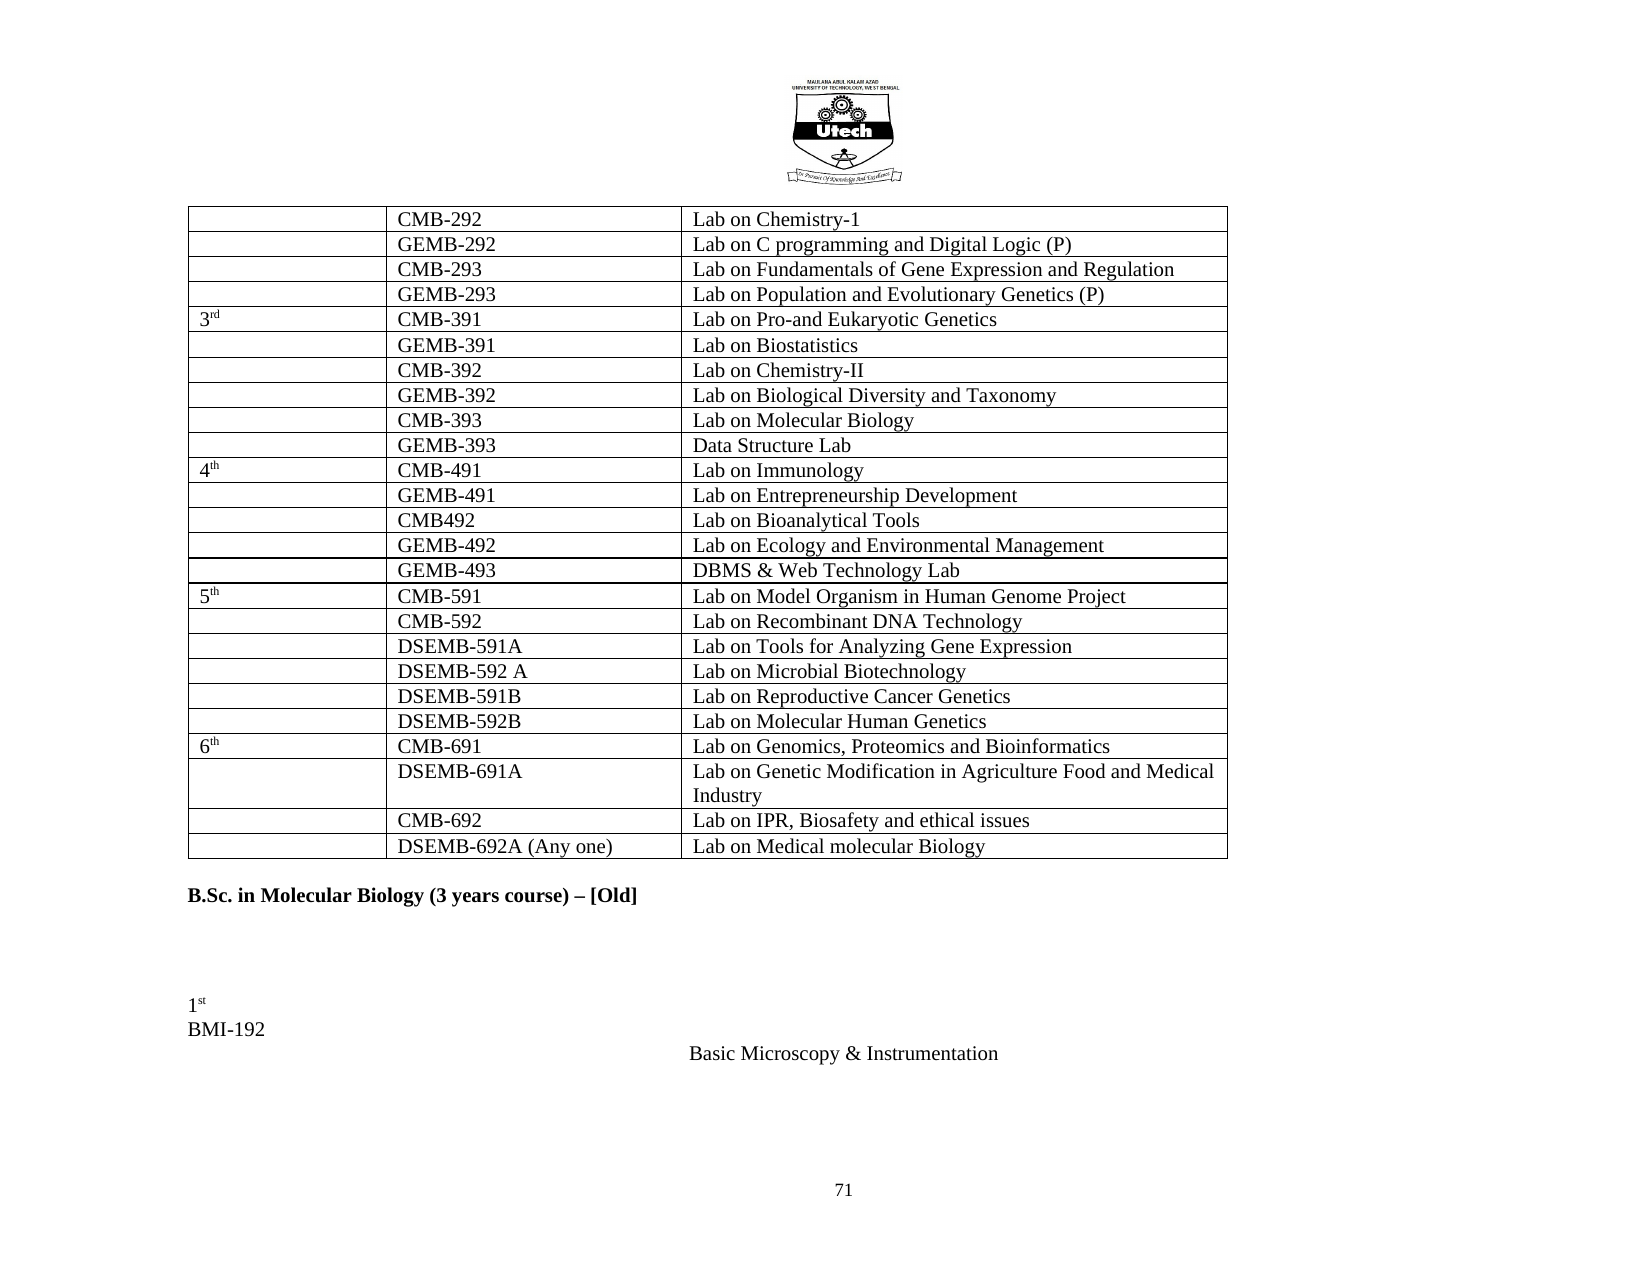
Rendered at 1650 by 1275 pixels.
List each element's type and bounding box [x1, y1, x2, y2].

picture [784, 75, 904, 185]
